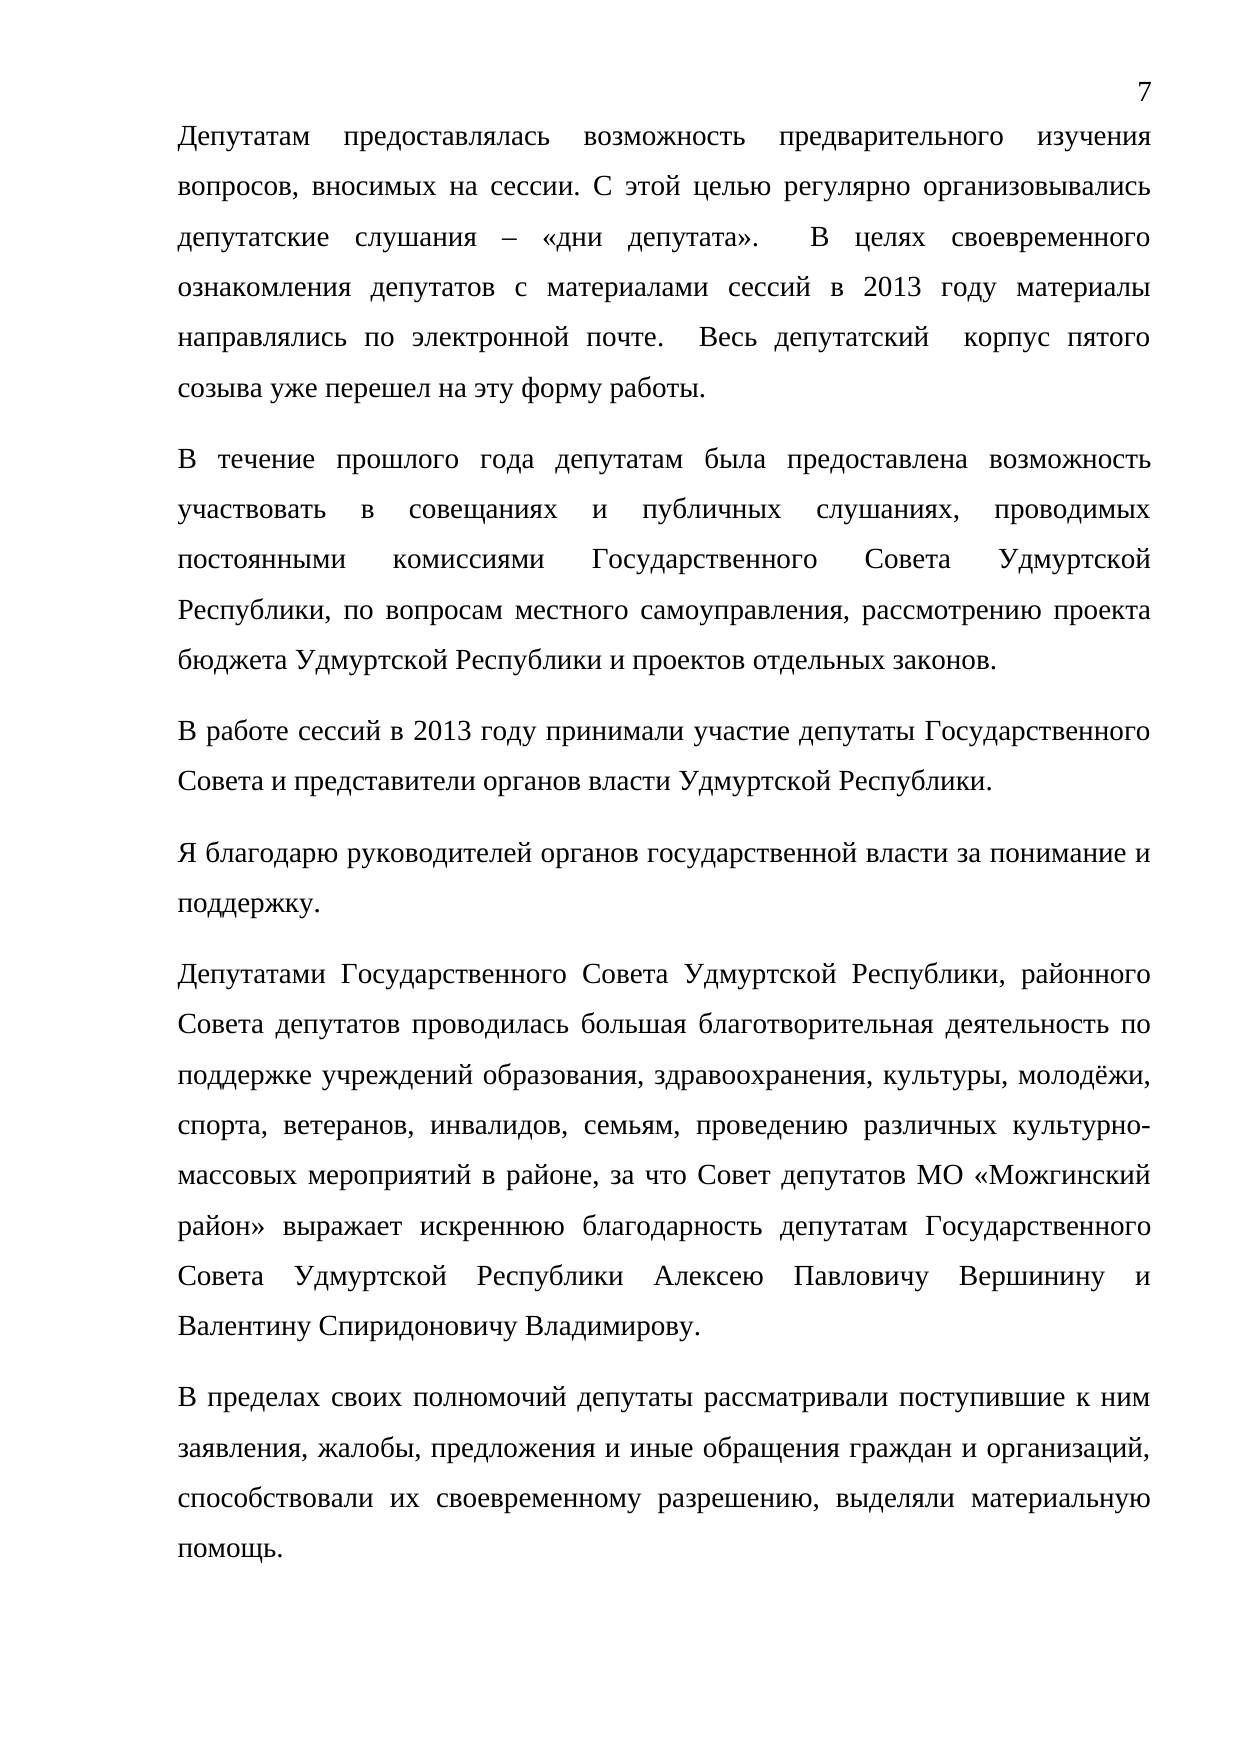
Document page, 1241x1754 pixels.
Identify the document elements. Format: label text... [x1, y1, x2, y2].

text В работе сессий в 2013 году принимали участие депутаты Государственного Совета и представители органов власти Удмуртской Республики. [177, 713, 1152, 797]
text В пределах своих полномочий депутаты рассматривали поступившие к ним заявления, жалобы, предложения и иные обращения граждан и организаций, способствовали их своевременному разрешению, выделяли материальную помощь. [177, 1379, 1152, 1564]
text В течение прошлого года депутатам была предоставлена возможность участвовать в совещаниях и публичных слушаниях, проводимых постоянными комиссиями Государственного Совета Удмуртской Республики, по вопросам местного самоуправления, рассмотрению проекта бюджета Удмуртской Республики и проектов отдельных законов. [177, 441, 1152, 676]
text Депутатам предоставлялась возможность предварительного изучения вопросов, вносимых на сессии. С этой целью регулярно организовывались депутатские слушания – «дни депутата». В целях своевременного ознакомления депутатов с материалами сессий в 2013 году материалы направлялись по электронной почте. Весь депутатский корпус пятого созыва уже перешел на эту форму работы. [177, 118, 1152, 403]
text Депутатами Государственного Совета Удмуртской Республики, районного Совета депутатов проводилась большая благотворительная деятельность по поддержке учреждений образования, здравоохранения, культуры, молодёжи, спорта, ветеранов, инвалидов, семьям, проведению различных культурно-массовых мероприятий в районе, за что Совет депутатов МО «Можгинский район» выражает искреннюю благодарность депутатам Государственного Совета Удмуртской Республики Алексею Павловичу Вершинину и Валентину Спиридоновичу Владимирову. [177, 956, 1152, 1342]
text Я благодарю руководителей органов государственной власти за понимание и поддержку. [177, 835, 1152, 918]
